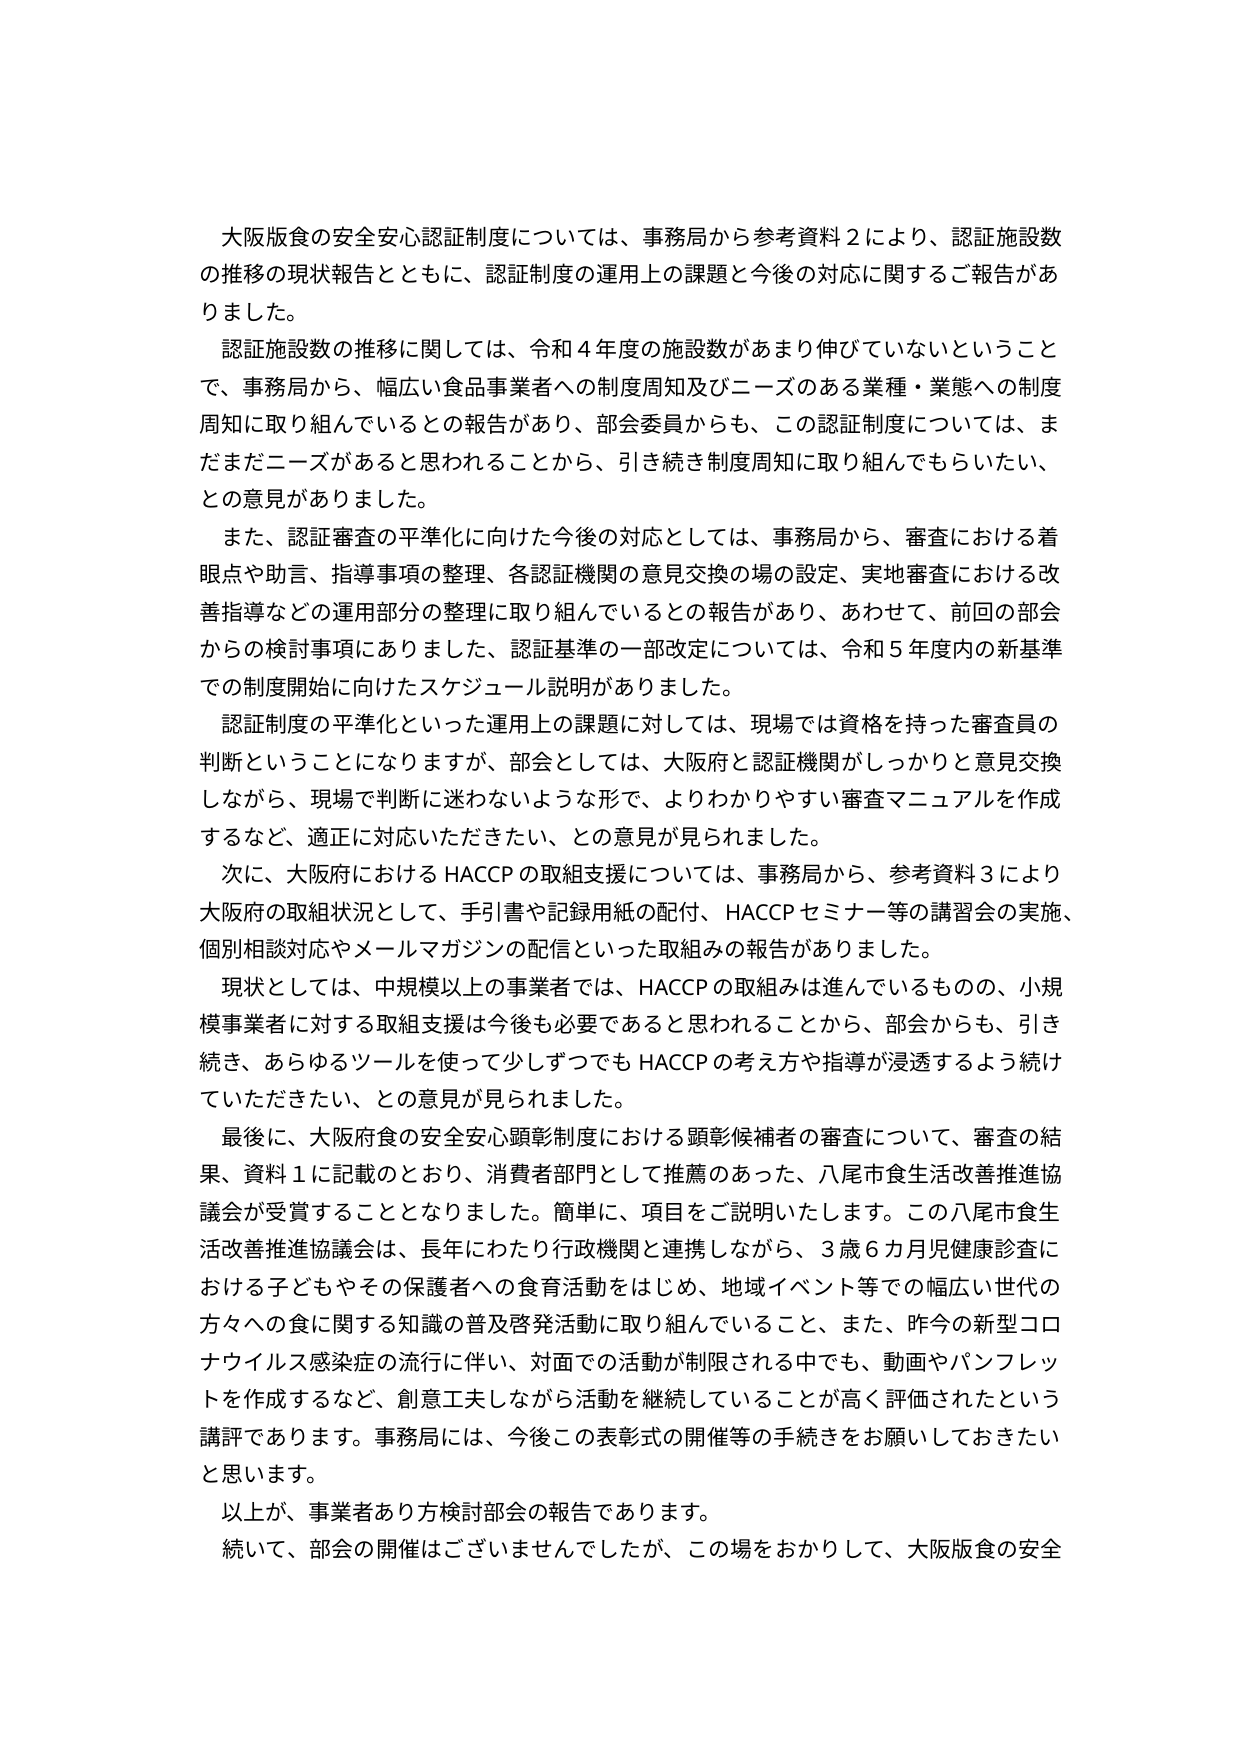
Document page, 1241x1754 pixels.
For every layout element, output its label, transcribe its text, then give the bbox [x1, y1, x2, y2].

text 大阪版食の安全安心認証制度については、事務局から参考資料２により、認証施設数の推移の現状報告とともに、認証制度の運用上の課題と今後の対応に関するご報告がありました。 [177, 217, 1063, 329]
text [177, 1529, 1063, 1567]
text また、認証審査の平準化に向けた今後の対応としては、事務局から、審査における着眼点や助言、指導事項の整理、各認証機関の意見交換の場の設定、実地審査における改善指導などの運用部分の整理に取り組んでいるとの報告があり、あわせて、前回の部会からの検討事項にありました、認証基準の一部改定については、令和５年度内の新基準での制度開始に向けたスケジュール説明がありました。 [177, 517, 1063, 704]
text 現状としては、中規模以上の事業者では、HACCPの取組みは進んでいるものの、小規模事業者に対する取組支援は今後も必要であると思われることから、部会からも、引き続き、あらゆるツールを使って少しずつでもHACCPの考え方や指導が浸透するよう続けていただきたい、との意見が見られました。 [177, 967, 1063, 1117]
text 認証施設数の推移に関しては、令和４年度の施設数があまり伸びていないということで、事務局から、幅広い食品事業者への制度周知及びニーズのある業種・業態への制度周知に取り組んでいるとの報告があり、部会委員からも、この認証制度については、まだまだニーズがあると思われることから、引き続き制度周知に取り組んでもらいたい、との意見がありました。 [177, 329, 1063, 517]
text 最後に、大阪府食の安全安心顕彰制度における顕彰候補者の審査について、審査の結果、資料１に記載のとおり、消費者部門として推薦のあった、八尾市食生活改善推進協議会が受賞することとなりました。簡単に、項目をご説明いたします。この八尾市食生活改善推進協議会は、長年にわたり行政機関と連携しながら、３歳６カ月児健康診査における子どもやその保護者への食育活動をはじめ、地域イベント等での幅広い世代の方々への食に関する知識の普及啓発活動に取り組んでいること、また、昨今の新型コロナウイルス感染症の流行に伴い、対面での活動が制限される中でも、動画やパンフレットを作成するなど、創意工夫しながら活動を継続していることが高く評価されたという講評であります。事務局には、今後この表彰式の開催等の手続きをお願いしておきたいと思います。 [177, 1117, 1063, 1492]
text 認証制度の平準化といった運用上の課題に対しては、現場では資格を持った審査員の判断ということになりますが、部会としては、大阪府と認証機関がしっかりと意見交換しながら、現場で判断に迷わないような形で、よりわかりやすい審査マニュアルを作成するなど、適正に対応いただきたい、との意見が見られました。 [177, 704, 1063, 854]
text 次に、大阪府におけるHACCPの取組支援については、事務局から、参考資料３により、大阪府の取組状況として、手引書や記録用紙の配付、HACCPセミナー等の講習会の実施、個別相談対応やメールマガジンの配信といった取組みの報告がありました。 [177, 854, 1063, 967]
text 以上が、事業者あり方検討部会の報告であります。 [199, 1492, 1063, 1529]
